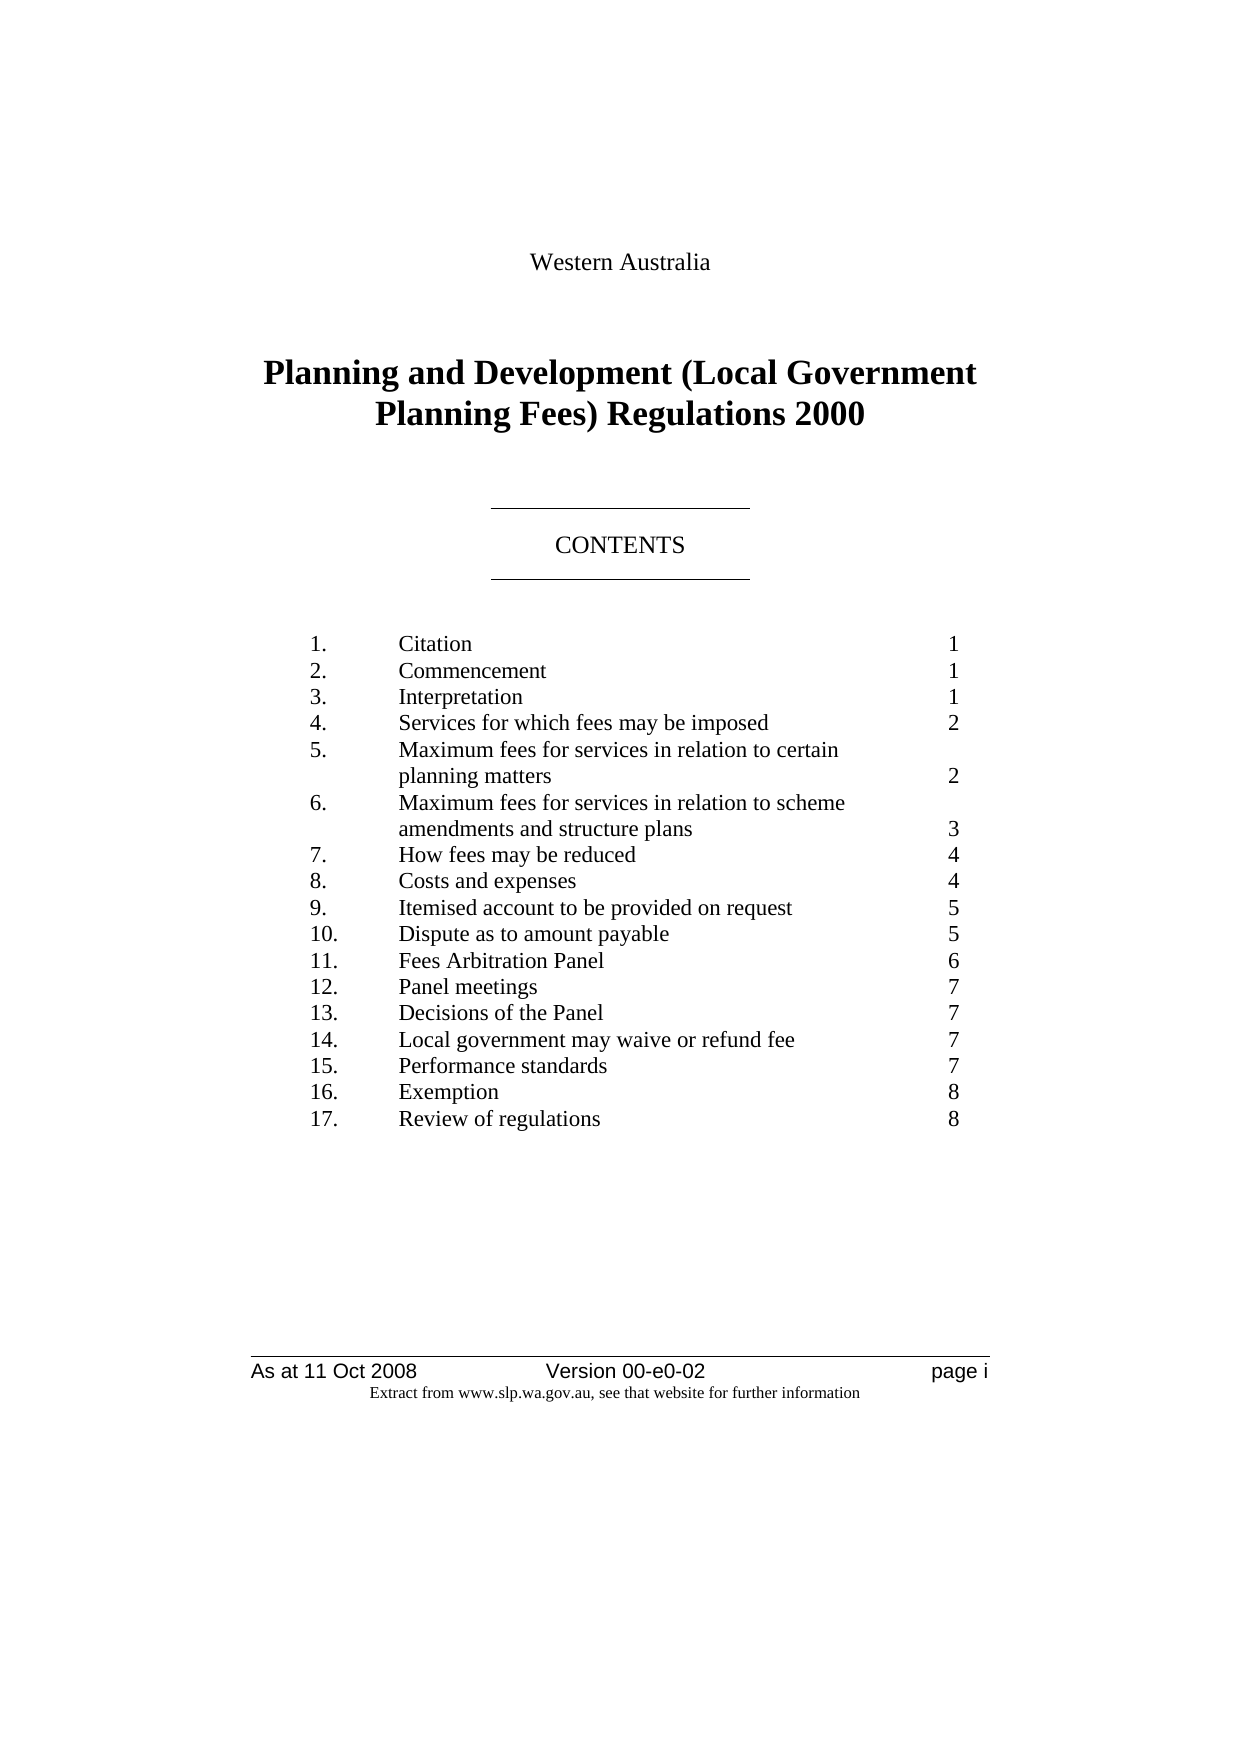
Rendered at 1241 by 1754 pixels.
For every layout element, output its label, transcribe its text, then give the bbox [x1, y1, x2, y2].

text Planning and Development (Local Government Planning Fees) Regulations 2000 [251, 351, 990, 433]
text 12. Panel meetings 7 [309, 973, 872, 999]
text 2. Commencement 1 [309, 657, 872, 683]
text 11. Fees Arbitration Panel 6 [309, 947, 872, 973]
text -1. Citation 1 [309, 630, 872, 657]
text 7. How fees may be reduced 4 [309, 841, 872, 868]
text 4. Services for which fees may be imposed 2 [309, 709, 872, 736]
text 10. Dispute as to amount payable 5 [309, 920, 872, 947]
text 3. Interpretation 1 [309, 683, 872, 709]
text 14. Local government may waive or refund fee 7 [309, 1026, 872, 1052]
text CONTENTS [491, 509, 750, 579]
text 8. Costs and expenses 4 [309, 868, 872, 894]
text 16. Exemption 8 [309, 1078, 872, 1105]
text 5. Maximum fees for services in relation to certain planning matters 2 [309, 736, 872, 788]
text 17. Review of regulations 8 [309, 1105, 872, 1131]
text 6. Maximum fees for services in relation to scheme amendments and structure plans 3 [309, 788, 872, 841]
text 13. Decisions of the Panel 7 [309, 999, 872, 1026]
text Western Australia [251, 247, 990, 276]
text 15. Performance standards 7 [309, 1052, 872, 1078]
text 9. Itemised account to be provided on request 5 [309, 894, 872, 920]
